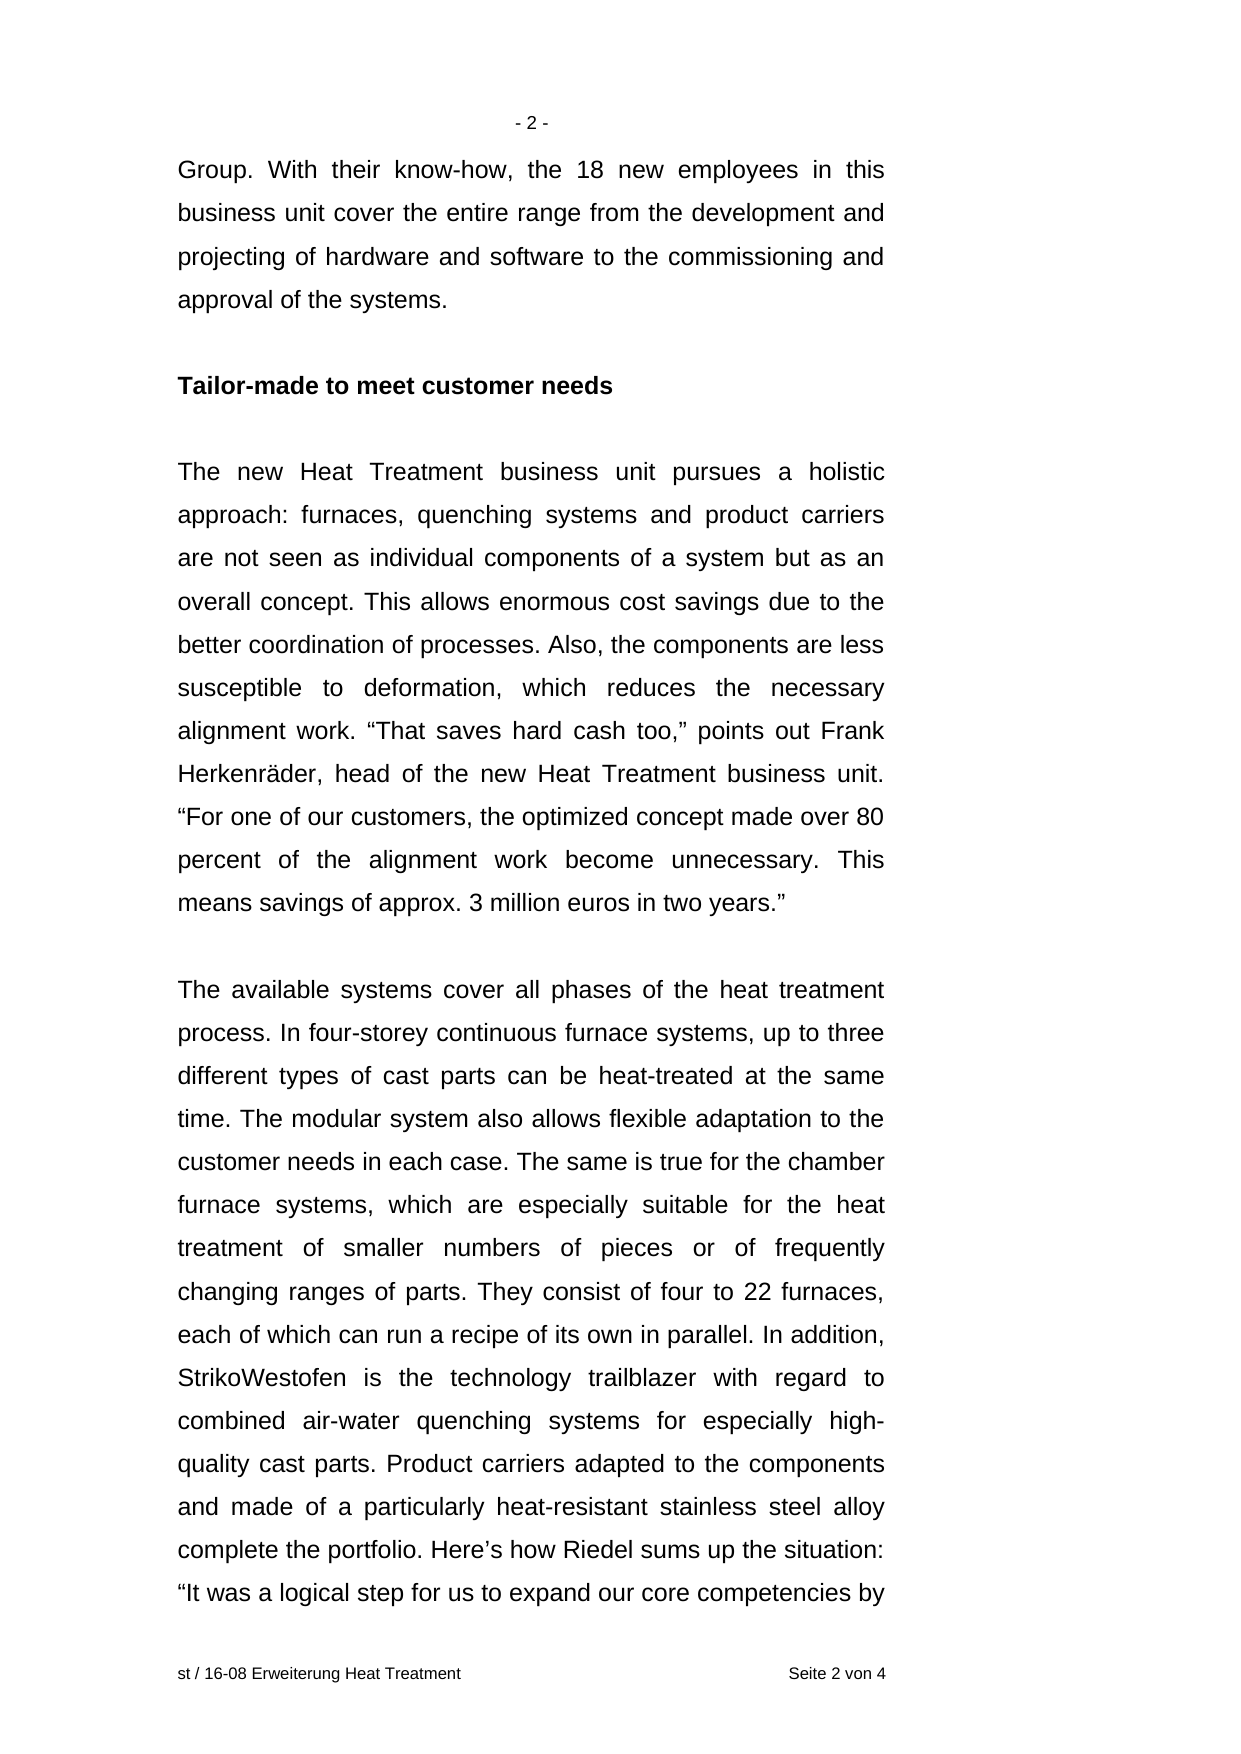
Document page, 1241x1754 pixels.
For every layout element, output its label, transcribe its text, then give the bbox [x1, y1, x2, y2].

text The new Heat Treatment business unit pursues a holistic approach: furnaces, quenching systems and product carriers are not seen as individual components of a system but as an overall concept. This allows enormous cost savings due to the better coordination of processes. Also, the components are less susceptible to deformation, which reduces the necessary alignment work. “That saves hard cash too,” points out Frank Herkenräder, head of the new Heat Treatment business unit. “For one of our customers, the optimized concept made over 80 percent of the alignment work become unnecessary. This means savings of approx. 3 million euros in two years.” [177, 457, 886, 917]
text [177, 975, 886, 1607]
text Tailor-made to meet customer needs [177, 371, 886, 400]
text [177, 155, 886, 313]
